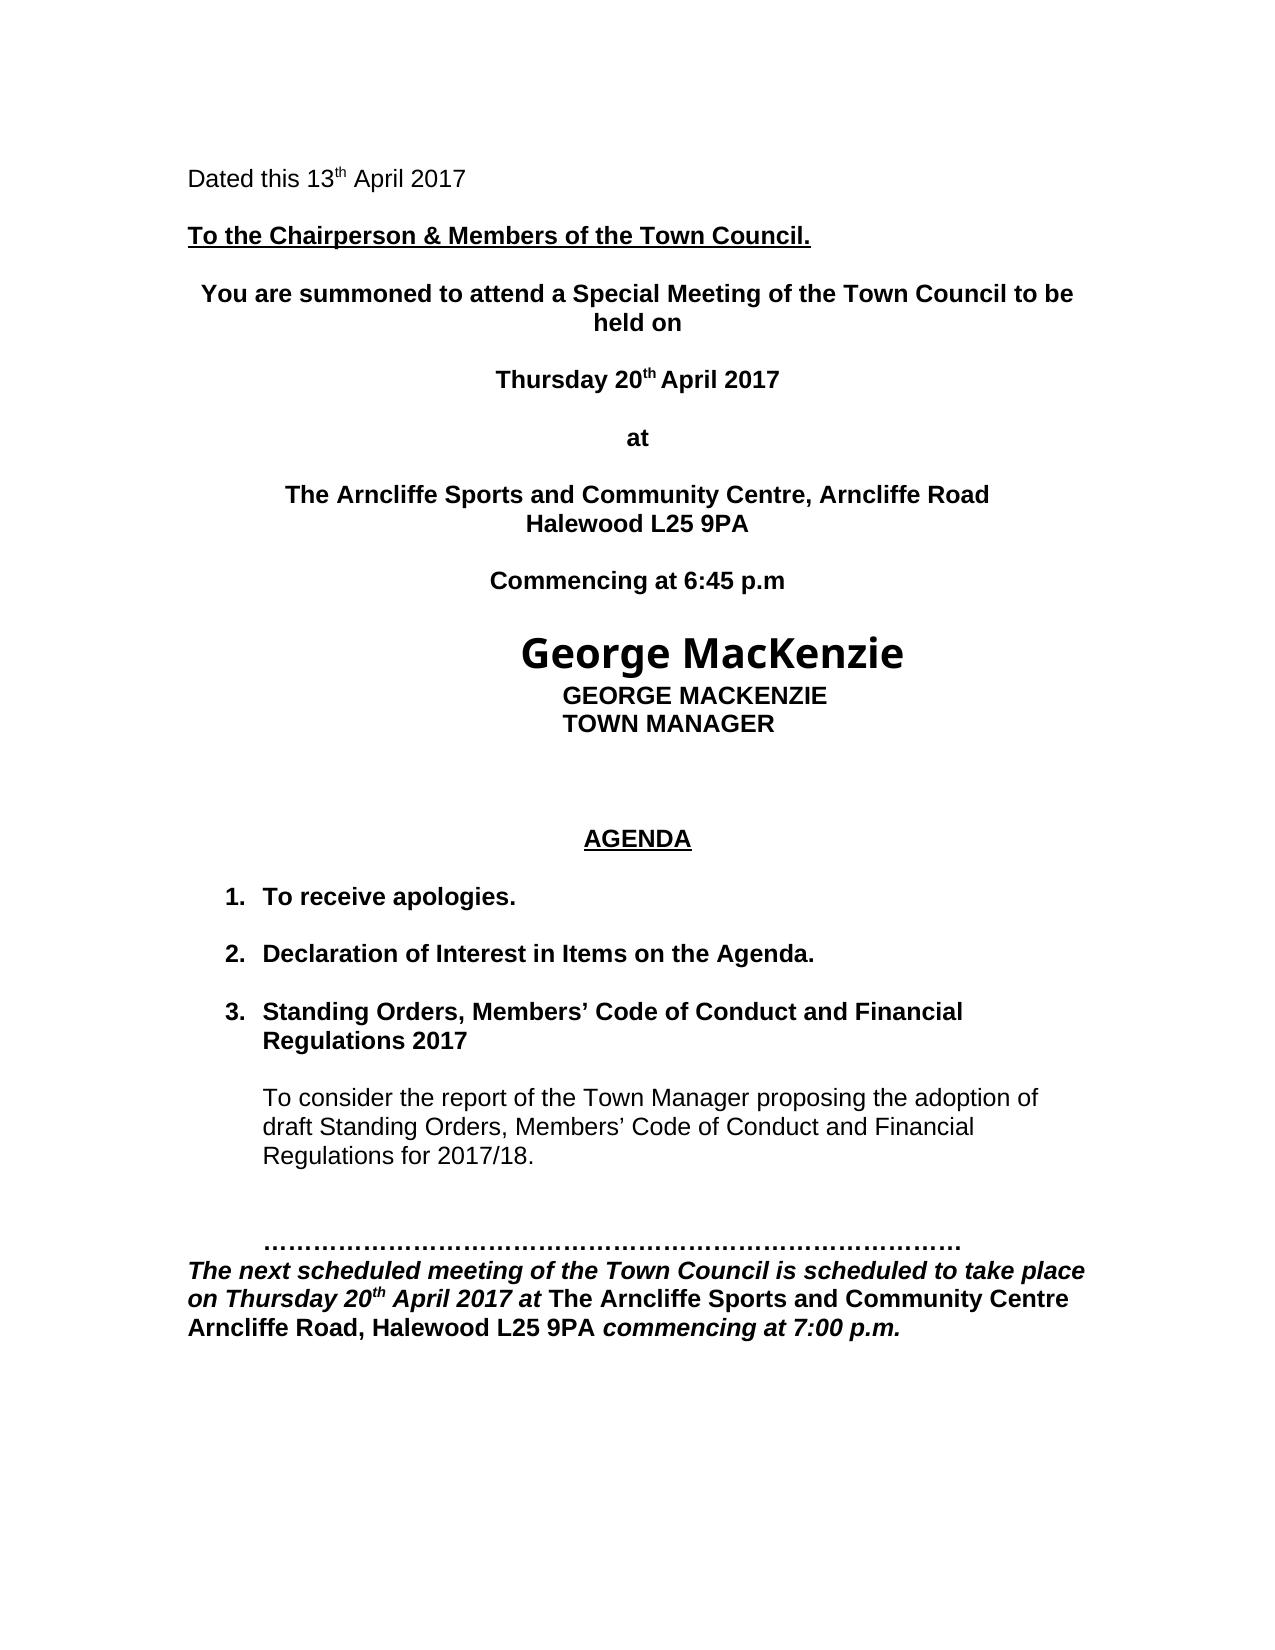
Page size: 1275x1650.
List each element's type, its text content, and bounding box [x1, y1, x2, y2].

text You are summoned to attend a Special Meeting of the Town Council to be held on [187, 279, 1088, 336]
list Standing Orders, Members’ Code of Conduct and Financial Regulations 2017 [225, 997, 1088, 1054]
text The next scheduled meeting of the Town Council is scheduled to take place on Thursday 20th April 2017 at The Arncliffe Sports and Community Centre Arncliffe Road, Halewood L25 9PA commencing at 7:00 p.m. [187, 1256, 1088, 1342]
text Halewood L25 9PA [187, 509, 1088, 538]
list To consider the report of the Town Manager proposing the adoption of draft Standing Orders, Members’ Code of Conduct and Financial Regulations for 2017/18. [262, 1083, 1088, 1169]
text Dated this 13th April 2017 [187, 164, 1088, 193]
text at [187, 423, 1088, 451]
text GEORGE MACKENZIE [187, 681, 1088, 709]
list To receive apologies. [225, 882, 1088, 911]
text TOWN MANAGER [562, 709, 1088, 738]
list Declaration of Interest in Items on the Agenda. [225, 939, 1088, 968]
text George MacKenzie [262, 624, 1088, 681]
text ………………………………………………………………………… [262, 1227, 1088, 1256]
text AGENDA [187, 824, 1088, 853]
text Thursday 20th April 2017 [187, 365, 1088, 394]
text Commencing at 6:45 p.m [187, 566, 1088, 595]
text The Arncliffe Sports and Community Centre, Arncliffe Road [187, 480, 1088, 509]
text To the Chairperson & Members of the Town Council. [187, 221, 1088, 250]
